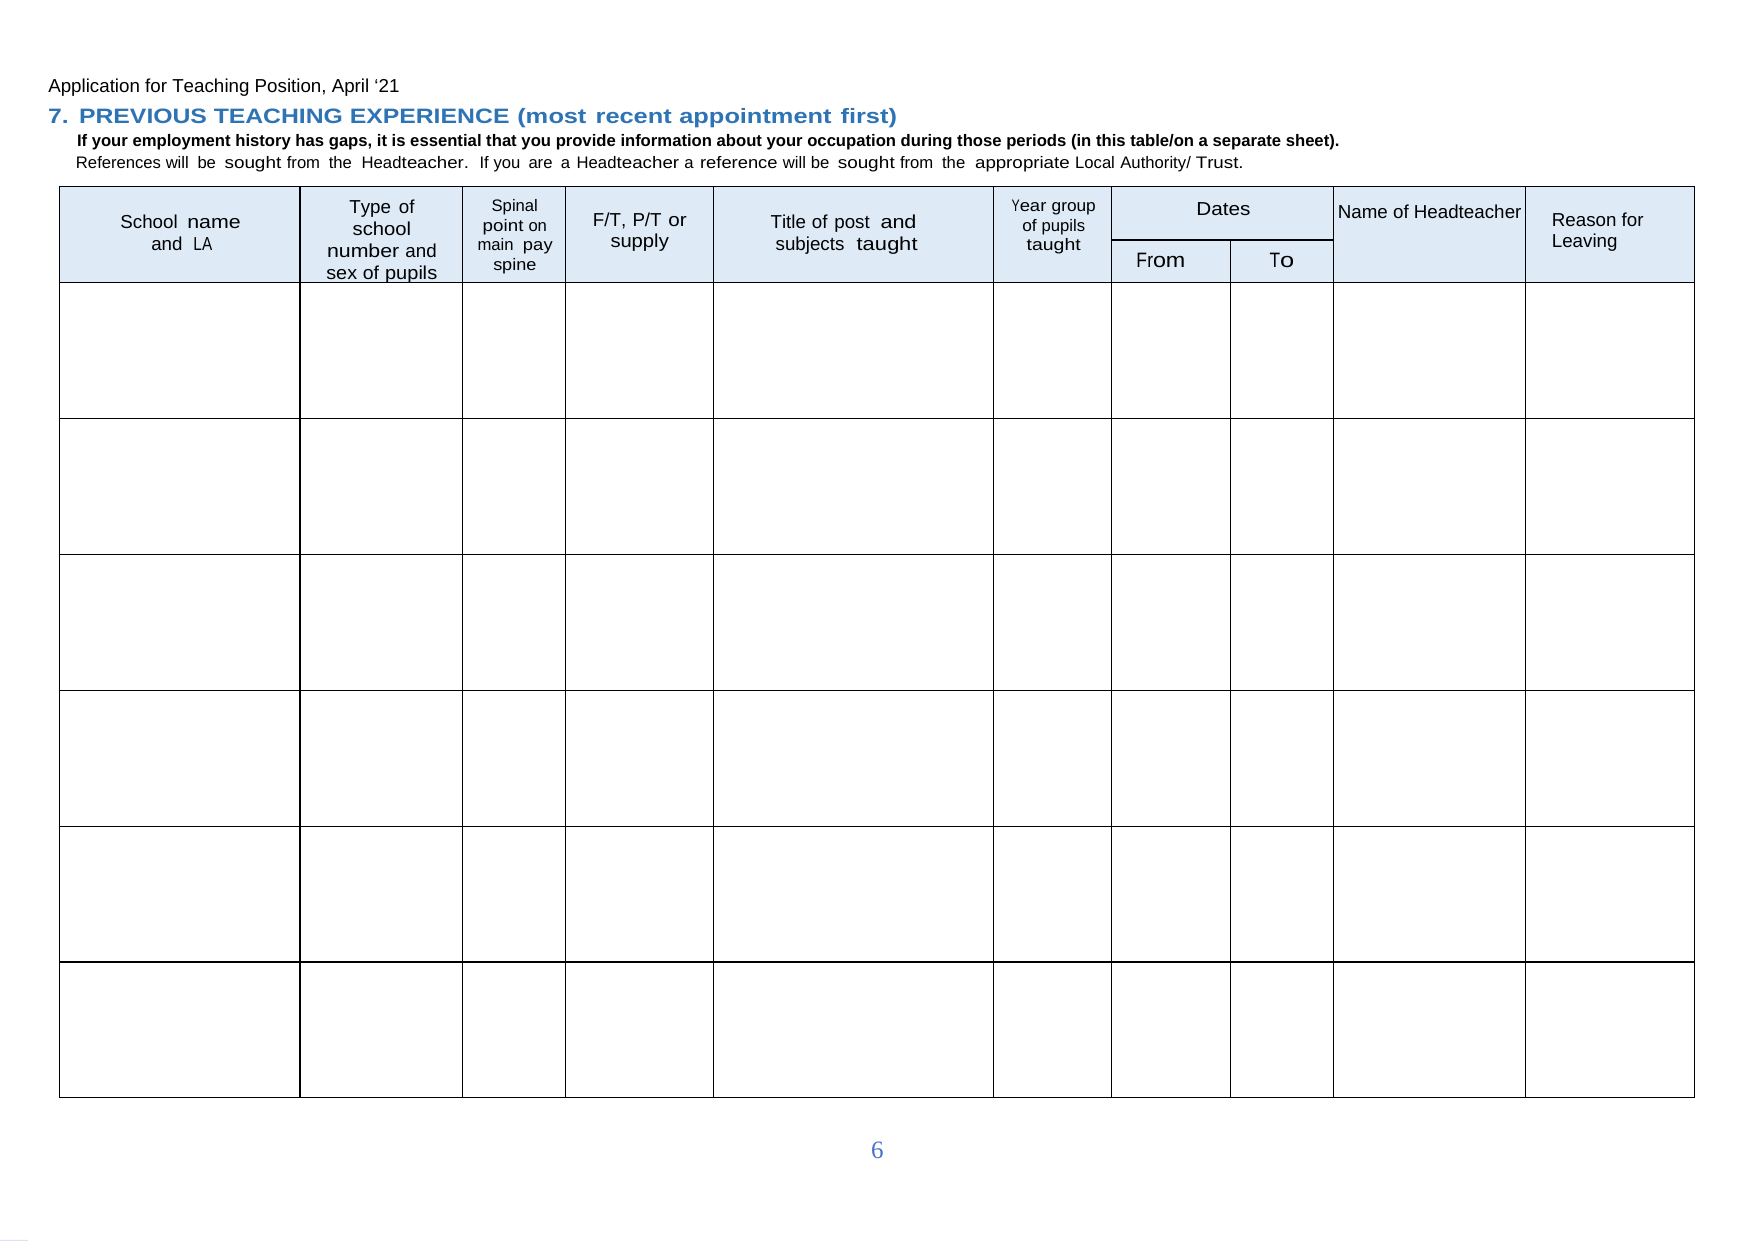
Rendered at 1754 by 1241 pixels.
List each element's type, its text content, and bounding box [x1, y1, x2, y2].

table_cell [301, 419, 462, 554]
table_cell [566, 691, 713, 826]
table_cell [60, 691, 299, 826]
table_header F/T, P/T or supply [566, 187, 713, 282]
text If your employment history has gaps, it is essential that you provide information about your occupation during those periods (in this table/on a separate sheet). [48, 131, 1706, 150]
table_cell [994, 691, 1111, 826]
table_cell [1334, 283, 1525, 418]
table_cell [1112, 283, 1230, 418]
table_cell [60, 963, 299, 1097]
table_cell [1112, 827, 1230, 961]
table_cell [566, 555, 713, 690]
table_cell [301, 283, 462, 418]
table_cell [714, 419, 993, 554]
table_cell [1231, 283, 1333, 418]
table_cell [1231, 827, 1333, 961]
table_cell [994, 963, 1111, 1097]
table_cell [60, 555, 299, 690]
table_cell [1526, 827, 1694, 961]
table_cell [566, 827, 713, 961]
table_cell [1334, 691, 1525, 826]
table_cell To [1231, 241, 1333, 282]
table_cell [1231, 555, 1333, 690]
table_cell [1334, 963, 1525, 1097]
table_cell [994, 827, 1111, 961]
table_header Reason for Leaving [1526, 187, 1694, 282]
table_cell [994, 419, 1111, 554]
text 7. PREVIOUS TEACHING EXPERIENCE (most recent appointment first) [48, 104, 1706, 128]
table_cell [1334, 555, 1525, 690]
table_cell [714, 691, 993, 826]
table_cell [714, 827, 993, 961]
table_cell [463, 963, 565, 1097]
table_cell From [1112, 241, 1230, 282]
table_cell [1231, 419, 1333, 554]
table_cell [463, 691, 565, 826]
table_cell [1112, 555, 1230, 690]
table_cell [463, 555, 565, 690]
table_cell [1334, 827, 1525, 961]
table_cell [301, 555, 462, 690]
table_cell [301, 691, 462, 826]
table_cell [1112, 691, 1230, 826]
table_cell [60, 283, 299, 418]
table_header Type of school number and sex of pupils [301, 187, 462, 282]
table_cell [301, 963, 462, 1097]
table_cell [463, 419, 565, 554]
table_header Name of Headteacher [1334, 187, 1525, 282]
table_cell [994, 283, 1111, 418]
table_cell [1334, 419, 1525, 554]
table_cell [1112, 419, 1230, 554]
table_cell [566, 283, 713, 418]
table_cell [463, 827, 565, 961]
table_cell [566, 419, 713, 554]
table_cell [1526, 555, 1694, 690]
table_cell [60, 419, 299, 554]
table_header Year group of pupils taught [994, 187, 1111, 282]
table_cell [714, 555, 993, 690]
table_cell [1526, 419, 1694, 554]
table_cell [994, 555, 1111, 690]
table_header Title of post and subjects taught [714, 187, 993, 282]
table_cell [1526, 963, 1694, 1097]
table_cell [301, 827, 462, 961]
table_cell [1112, 963, 1230, 1097]
table_cell [60, 827, 299, 961]
table_header Dates [1112, 187, 1333, 239]
table_cell [714, 283, 993, 418]
table_header Spinal point on main pay spine [463, 187, 565, 282]
table_header School name and LA [60, 187, 299, 282]
table_cell [1526, 691, 1694, 826]
text References will be sought from the Headteacher. If you are a Headteacher a reference will be sought from the appropriate Local Authority/Trust. [48, 153, 1706, 172]
table_cell [463, 283, 565, 418]
table_cell [1526, 283, 1694, 418]
table_cell [1231, 963, 1333, 1097]
table_cell [1231, 691, 1333, 826]
table_cell [566, 963, 713, 1097]
table_cell [714, 963, 993, 1097]
